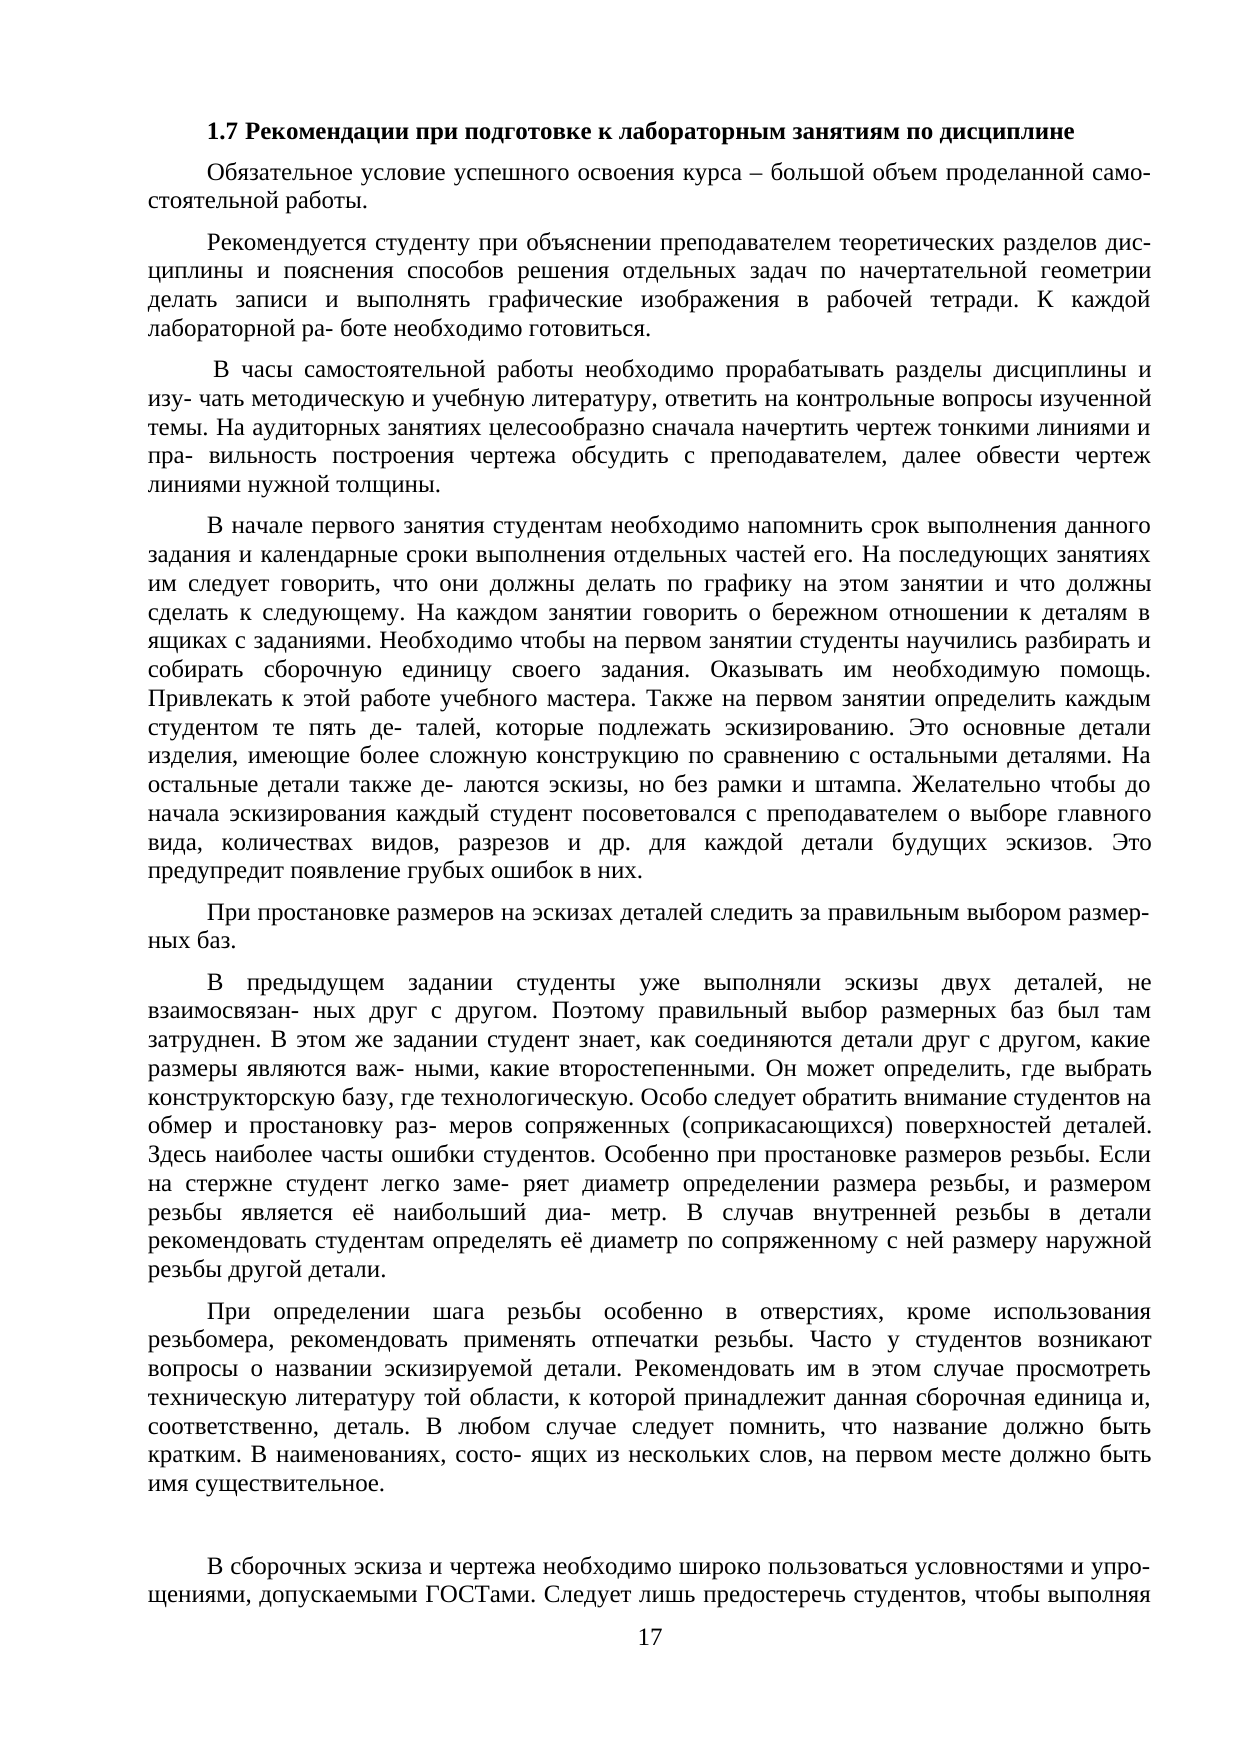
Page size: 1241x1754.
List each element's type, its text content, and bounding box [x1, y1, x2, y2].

text Обязательное условие успешного освоения курса – большой объем проделанной само- стоятельной работы. [148, 157, 1152, 214]
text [148, 1551, 1152, 1608]
text При определении шага резьбы особенно в отверстиях, кроме использования резьбомера, рекомендовать применять отпечатки резьбы. Часто у студентов возникают вопросы о названии эскизируемой детали. Рекомендовать им в этом случае просмотреть техническую литературу той области, к которой принадлежит данная сборочная единица и, соответственно, деталь. В любом случае следует помнить, что название должно быть кратким. В наименованиях, состо- ящих из нескольких слов, на первом месте должно быть имя существительное. [148, 1296, 1152, 1497]
text В часы самостоятельной работы необходимо прорабатывать разделы дисциплины и изу- чать методическую и учебную литературу, ответить на контрольные вопросы изученной темы. На аудиторных занятиях целесообразно сначала начертить чертеж тонкими линиями и пра- вильность построения чертежа обсудить с преподавателем, далее обвести чертеж линиями нужной толщины. [148, 354, 1151, 498]
text При простановке размеров на эскизах деталей следить за правильным выбором размер- ных баз. [148, 897, 1151, 954]
subtitle Рекомендации при подготовке к лабораторным занятиям по дисциплине [207, 116, 1163, 145]
text Рекомендуется студенту при объяснении преподавателем теоретических разделов дис- циплины и пояснения способов решения отдельных задач по начертательной геометрии делать записи и выполнять графические изображения в рабочей тетради. К каждой лабораторной ра- боте необходимо готовиться. [148, 227, 1152, 342]
text В предыдущем задании студенты уже выполняли эскизы двух деталей, не взаимосвязан- ных друг с другом. Поэтому правильный выбор размерных баз был там затруднен. В этом же задании студент знает, как соединяются детали друг с другом, какие размеры являются важ- ными, какие второстепенными. Он может определить, где выбрать конструкторскую базу, где технологическую. Особо следует обратить внимание студентов на обмер и простановку раз- меров сопряженных (соприкасающихся) поверхностей деталей. Здесь наиболее часты ошибки студентов. Особенно при простановке размеров резьбы. Если на стержне студент легко заме- ряет диаметр определении размера резьбы, и размером резьбы является её наибольший диа- метр. В случав внутренней резьбы в детали рекомендовать студентам определять её диаметр по сопряженному с ней размеру наружной резьбы другой детали. [148, 967, 1152, 1283]
text В начале первого занятия студентам необходимо напомнить срок выполнения данного задания и календарные сроки выполнения отдельных частей его. На последующих занятиях им следует говорить, что они должны делать по графику на этом занятии и что должны сделать к следующему. На каждом занятии говорить о бережном отношении к деталям в ящиках с заданиями. Необходимо чтобы на первом занятии студенты научились разбирать и собирать сборочную единицу своего задания. Оказывать им необходимую помощь. Привлекать к этой работе учебного мастера. Также на первом занятии определить каждым студентом те пять де- талей, которые подлежать эскизированию. Это основные детали изделия, имеющие более сложную конструкцию по сравнению с остальными деталями. На остальные детали также де- лаются эскизы, но без рамки и штампа. Желательно чтобы до начала эскизирования каждый студент посоветовался с преподавателем о выборе главного вида, количествах видов, разрезов и др. для каждой детали будущих эскизов. Это предупредит появление грубых ошибок в них. [148, 511, 1152, 884]
